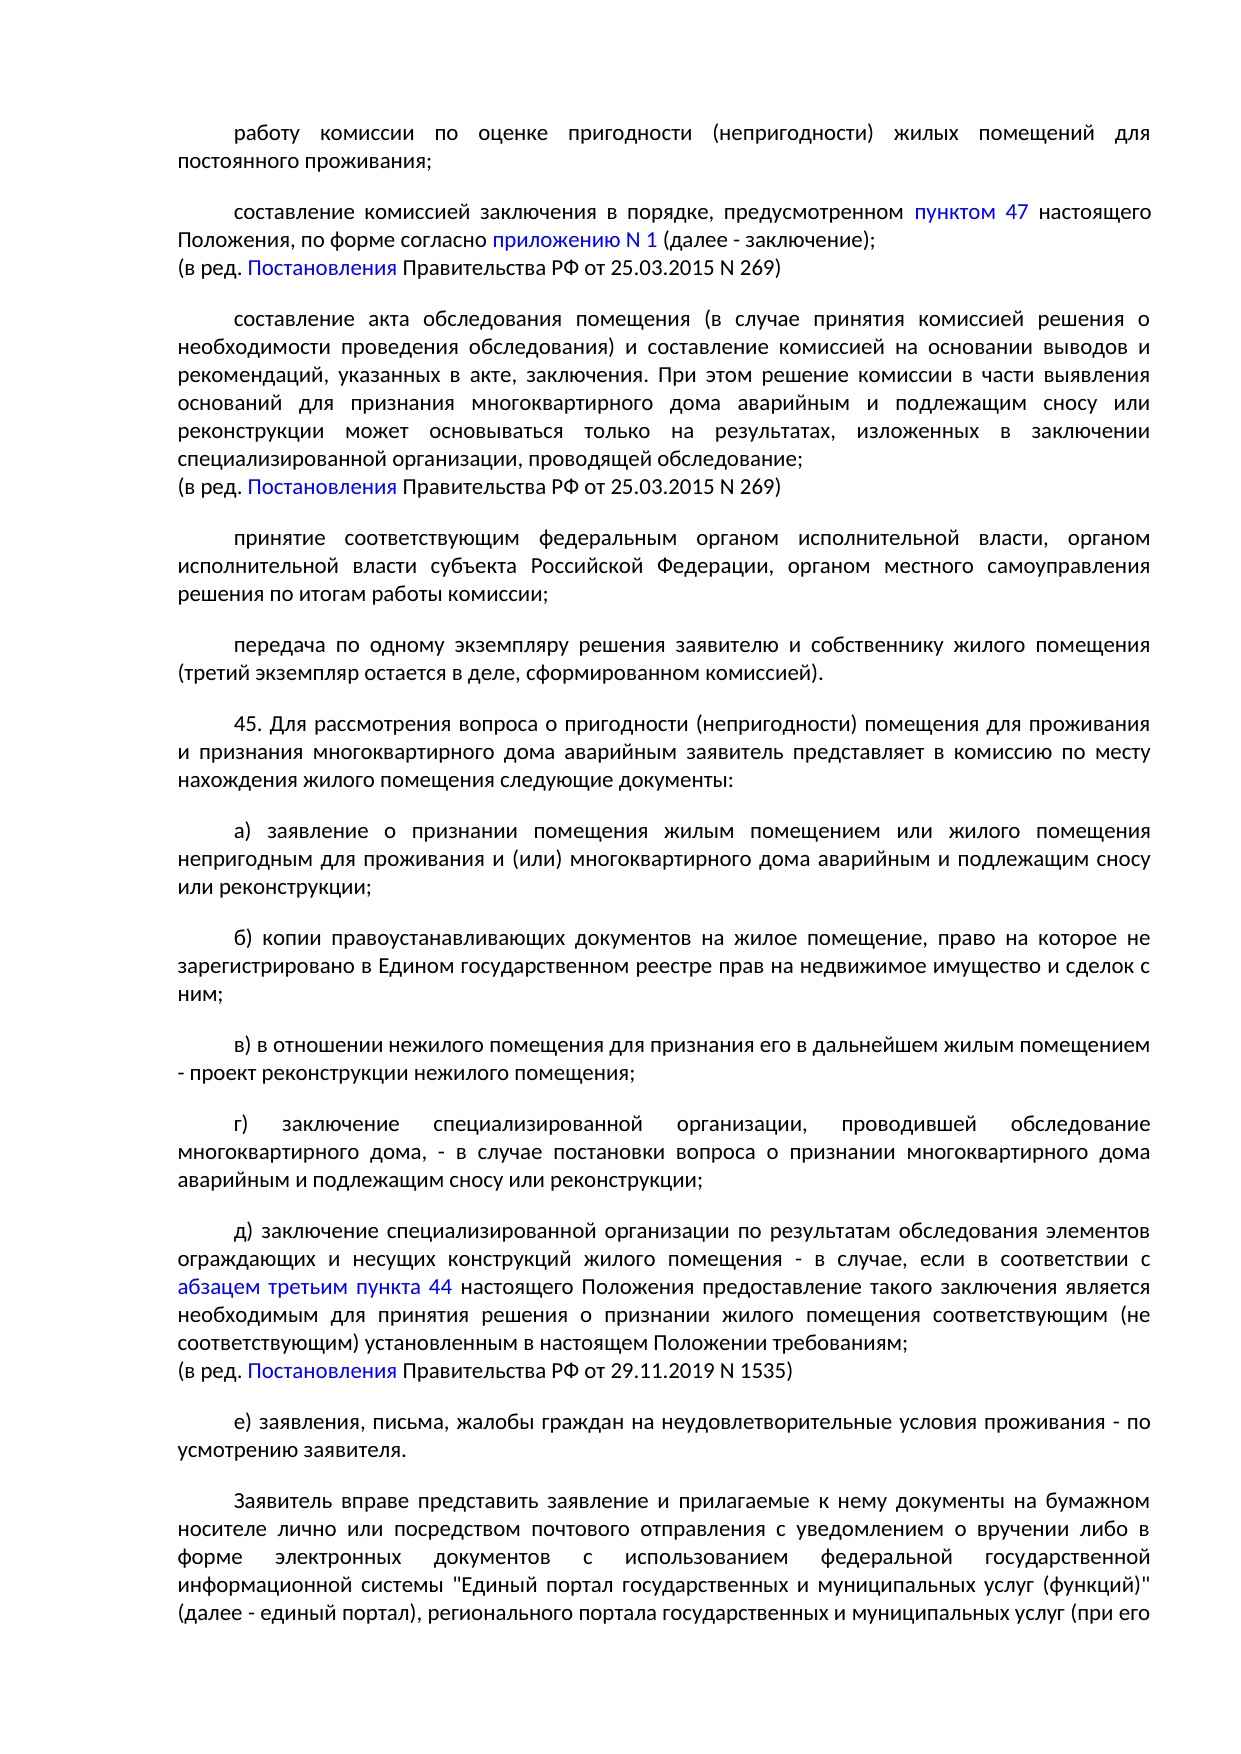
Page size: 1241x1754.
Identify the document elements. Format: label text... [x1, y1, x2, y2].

text передача по одному экземпляру решения заявителю и собственнику жилого помещения (третий экземпляр остается в деле, сформированном комиссией). [177, 630, 1152, 686]
text в) в отношении нежилого помещения для признания его в дальнейшем жилым помещением - проект реконструкции нежилого помещения; [177, 1030, 1152, 1086]
text работу комиссии по оценке пригодности (непригодности) жилых помещений для постоянного проживания; [177, 118, 1152, 174]
text а) заявление о признании помещения жилым помещением или жилого помещения непригодным для проживания и (или) многоквартирного дома аварийным и подлежащим сносу или реконструкции; [177, 816, 1152, 900]
text 45. Для рассмотрения вопроса о пригодности (непригодности) помещения для проживания и признания многоквартирного дома аварийным заявитель представляет в комиссию по месту нахождения жилого помещения следующие документы: [177, 709, 1152, 793]
text (в ред. Постановления Правительства РФ от 25.03.2015 N 269) [177, 472, 1152, 500]
text (в ред. Постановления Правительства РФ от 29.11.2019 N 1535) [177, 1356, 1152, 1384]
text е) заявления, письма, жалобы граждан на неудовлетворительные условия проживания - по усмотрению заявителя. [177, 1407, 1152, 1463]
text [177, 1486, 1152, 1626]
text (в ред. Постановления Правительства РФ от 25.03.2015 N 269) [177, 253, 1152, 281]
text б) копии правоустанавливающих документов на жилое помещение, право на которое не зарегистрировано в Едином государственном реестре прав на недвижимое имущество и сделок с ним; [177, 923, 1152, 1007]
text принятие соответствующим федеральным органом исполнительной власти, органом исполнительной власти субъекта Российской Федерации, органом местного самоуправления решения по итогам работы комиссии; [177, 523, 1152, 607]
text составление комиссией заключения в порядке, предусмотренном пунктом 47 настоящего Положения, по форме согласно приложению N 1 (далее - заключение); [177, 197, 1152, 253]
text г) заключение специализированной организации, проводившей обследование многоквартирного дома, - в случае постановки вопроса о признании многоквартирного дома аварийным и подлежащим сносу или реконструкции; [177, 1109, 1152, 1193]
text составление акта обследования помещения (в случае принятия комиссией решения о необходимости проведения обследования) и составление комиссией на основании выводов и рекомендаций, указанных в акте, заключения. При этом решение комиссии в части выявления оснований для признания многоквартирного дома аварийным и подлежащим сносу или реконструкции может основываться только на результатах, изложенных в заключении специализированной организации, проводящей обследование; [177, 304, 1152, 472]
text д) заключение специализированной организации по результатам обследования элементов ограждающих и несущих конструкций жилого помещения - в случае, если в соответствии с абзацем третьим пункта 44 настоящего Положения предоставление такого заключения является необходимым для принятия решения о признании жилого помещения соответствующим (не соответствующим) установленным в настоящем Положении требованиям; [177, 1216, 1152, 1356]
